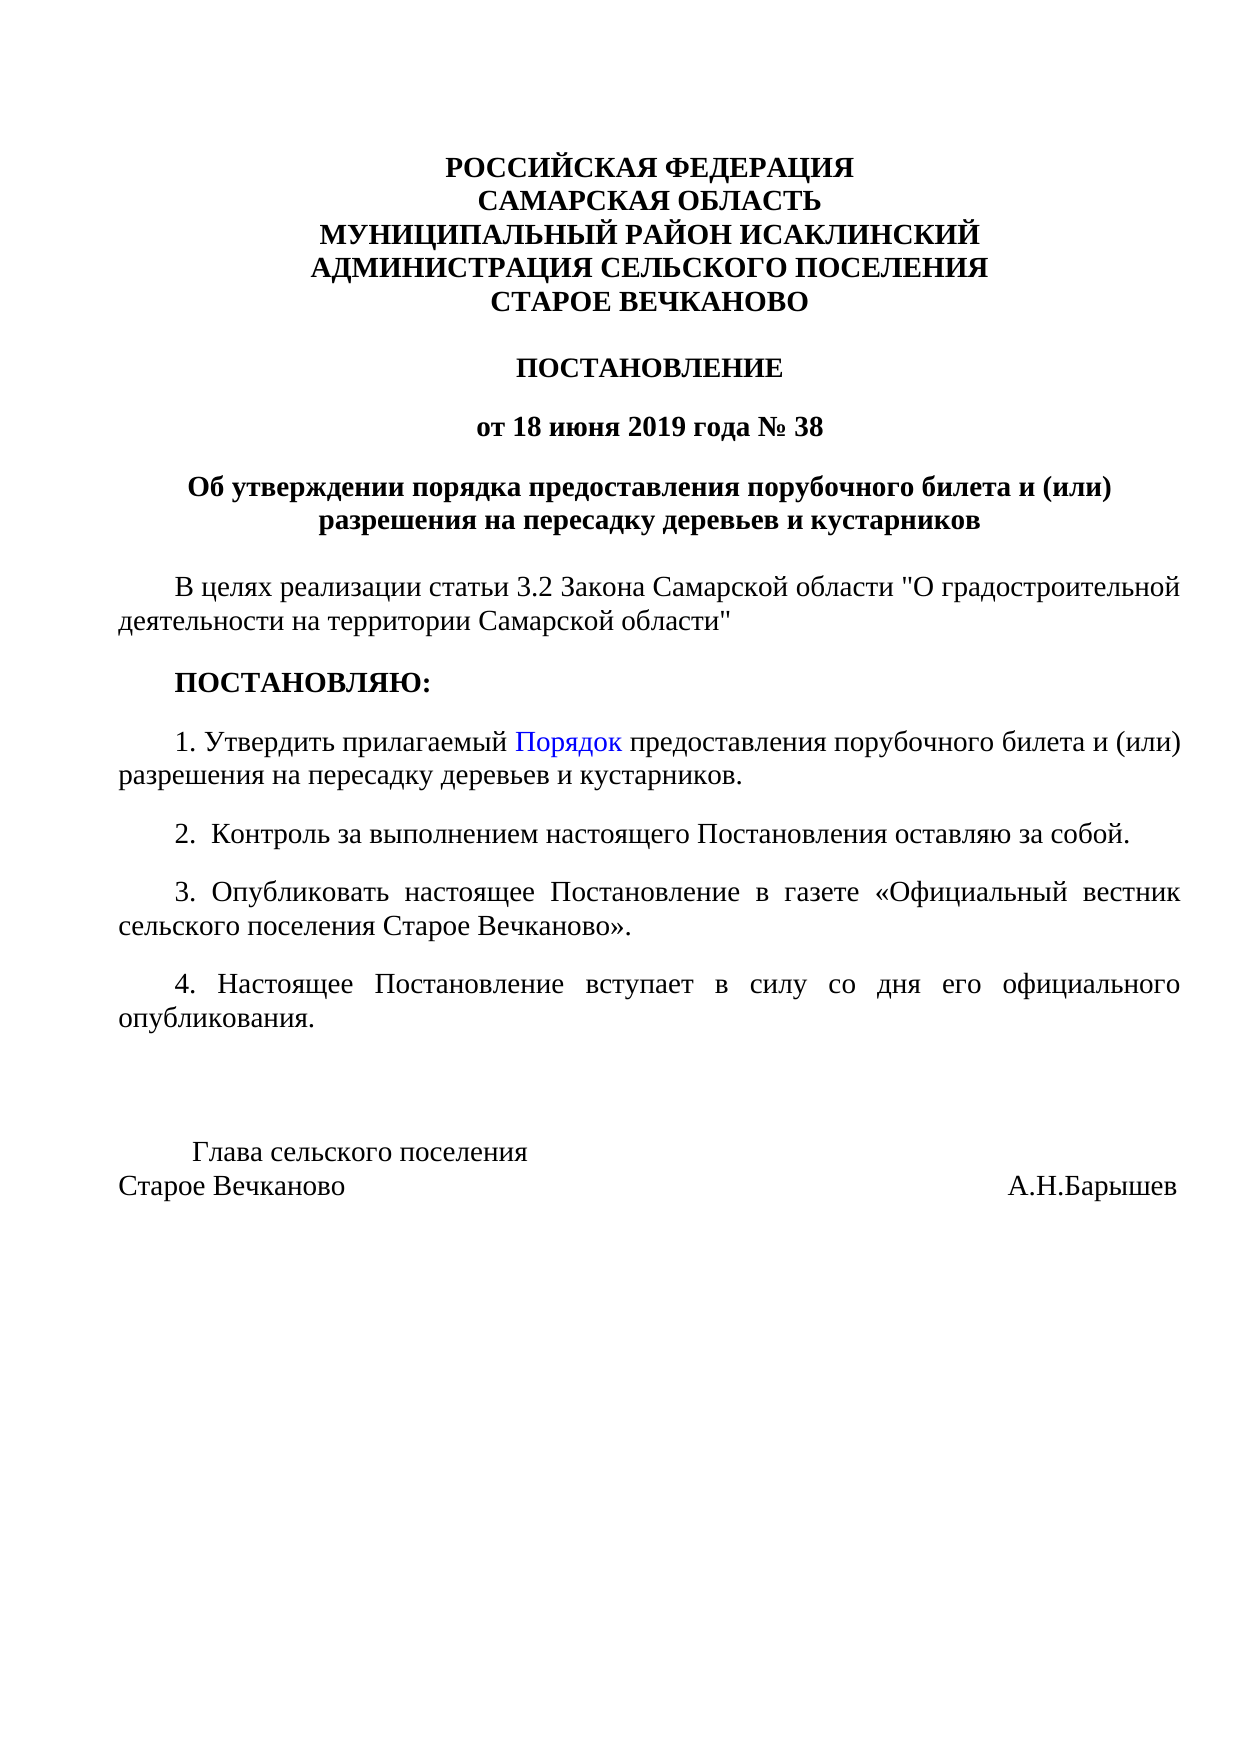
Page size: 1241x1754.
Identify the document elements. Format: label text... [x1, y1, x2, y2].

text МУНИЦИПАЛЬНЫЙ РАЙОН Исаклинский [118, 217, 1181, 251]
text Старое Вечканово А.Н.Барышев [118, 1168, 1181, 1201]
text ПОСТАНОВЛЯЮ: [118, 665, 1181, 699]
text ПОСТАНОВЛЕНИЕ [118, 351, 1181, 384]
text 2. Контроль за выполнением настоящего Постановления оставляю за собой. [118, 816, 1181, 849]
text Глава сельского поселения [118, 1134, 1181, 1168]
text 4. Настоящее Постановление вступает в силу со дня его официального опубликования. [118, 966, 1181, 1033]
text 1. Утвердить прилагаемый Порядок предоставления порубочного билета и (или) разрешения на пересадку деревьев и кустарников. [118, 724, 1181, 791]
text 3. Опубликовать настоящее Постановление в газете «Официальный вестник сельского поселения Старое Вечканово». [118, 874, 1181, 941]
text РОССИЙСКАЯ ФЕДЕРАЦИЯ САМАРСКАЯ ОБЛАСТЬ [118, 150, 1181, 217]
text СТАРОЕ ВЕЧКАНОВО [118, 284, 1181, 318]
text от 18 июня 2019 года № 38 [118, 409, 1181, 443]
text Об утверждении порядка предоставления порубочного билета и (или) [118, 469, 1181, 502]
text В целях реализации статьи 3.2 Закона Самарской области "О градостроительной деятельности на территории Самарской области" [118, 569, 1181, 636]
text АДМИНИСТРАЦИЯ СЕЛЬСКОГО ПОСЕЛЕНИЯ [118, 251, 1181, 284]
text разрешения на пересадку деревьев и кустарников [118, 502, 1181, 536]
